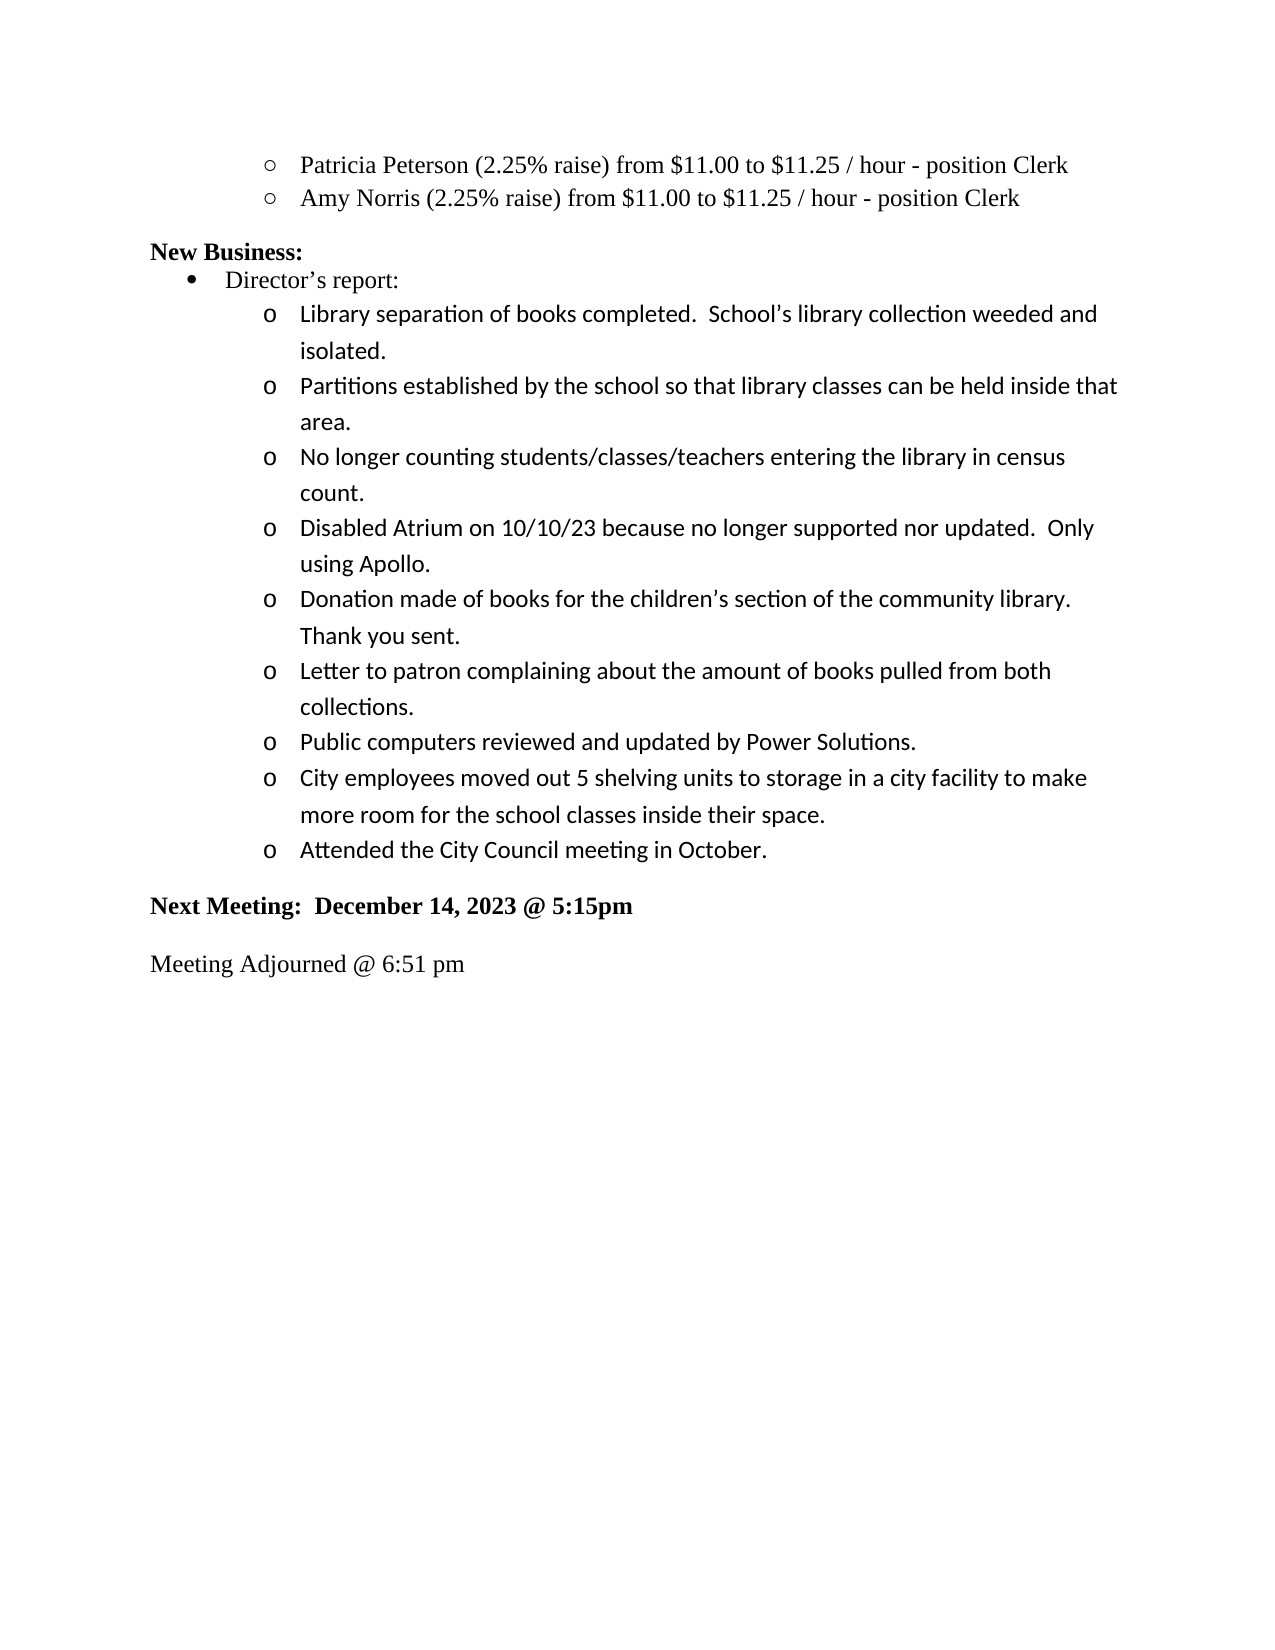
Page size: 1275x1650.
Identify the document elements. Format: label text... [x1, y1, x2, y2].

list Donation made of books for the children’s section of the community library. Thank you sent. [262, 584, 1125, 650]
text Next Meeting: December 14, 2023 @ 5:15pm [150, 891, 1125, 920]
list Library separation of books completed. School’s library collection weeded and isolated. [262, 299, 1125, 365]
list Public computers reviewed and updated by Power Solutions. [262, 726, 1125, 758]
list Director’s report: [187, 266, 1125, 294]
list No longer counting students/classes/teachers entering the library in census count. [262, 441, 1125, 508]
list Amy Norris (2.25% raise) from $11.00 to $11.25 / hour - position Clerk [262, 183, 1125, 212]
list Disabled Atrium on 10/10/23 because no longer supported nor updated. Only using Apollo. [262, 512, 1125, 579]
text New Business: [150, 237, 1125, 266]
text Meeting Adjourned @ 6:51 pm [150, 949, 1125, 977]
list Letter to patron complaining about the amount of books pulled from both collections. [262, 655, 1125, 722]
list City employees moved out 5 shelving units to storage in a city facility to make more room for the school classes inside their space. [262, 763, 1125, 829]
list Attended the City Council meeting in October. [262, 834, 1125, 866]
list Patricia Peterson (2.25% raise) from $11.00 to $11.25 / hour - position Clerk [262, 150, 1125, 179]
list Partitions established by the school so that library classes can be held inside that area. [262, 370, 1125, 437]
